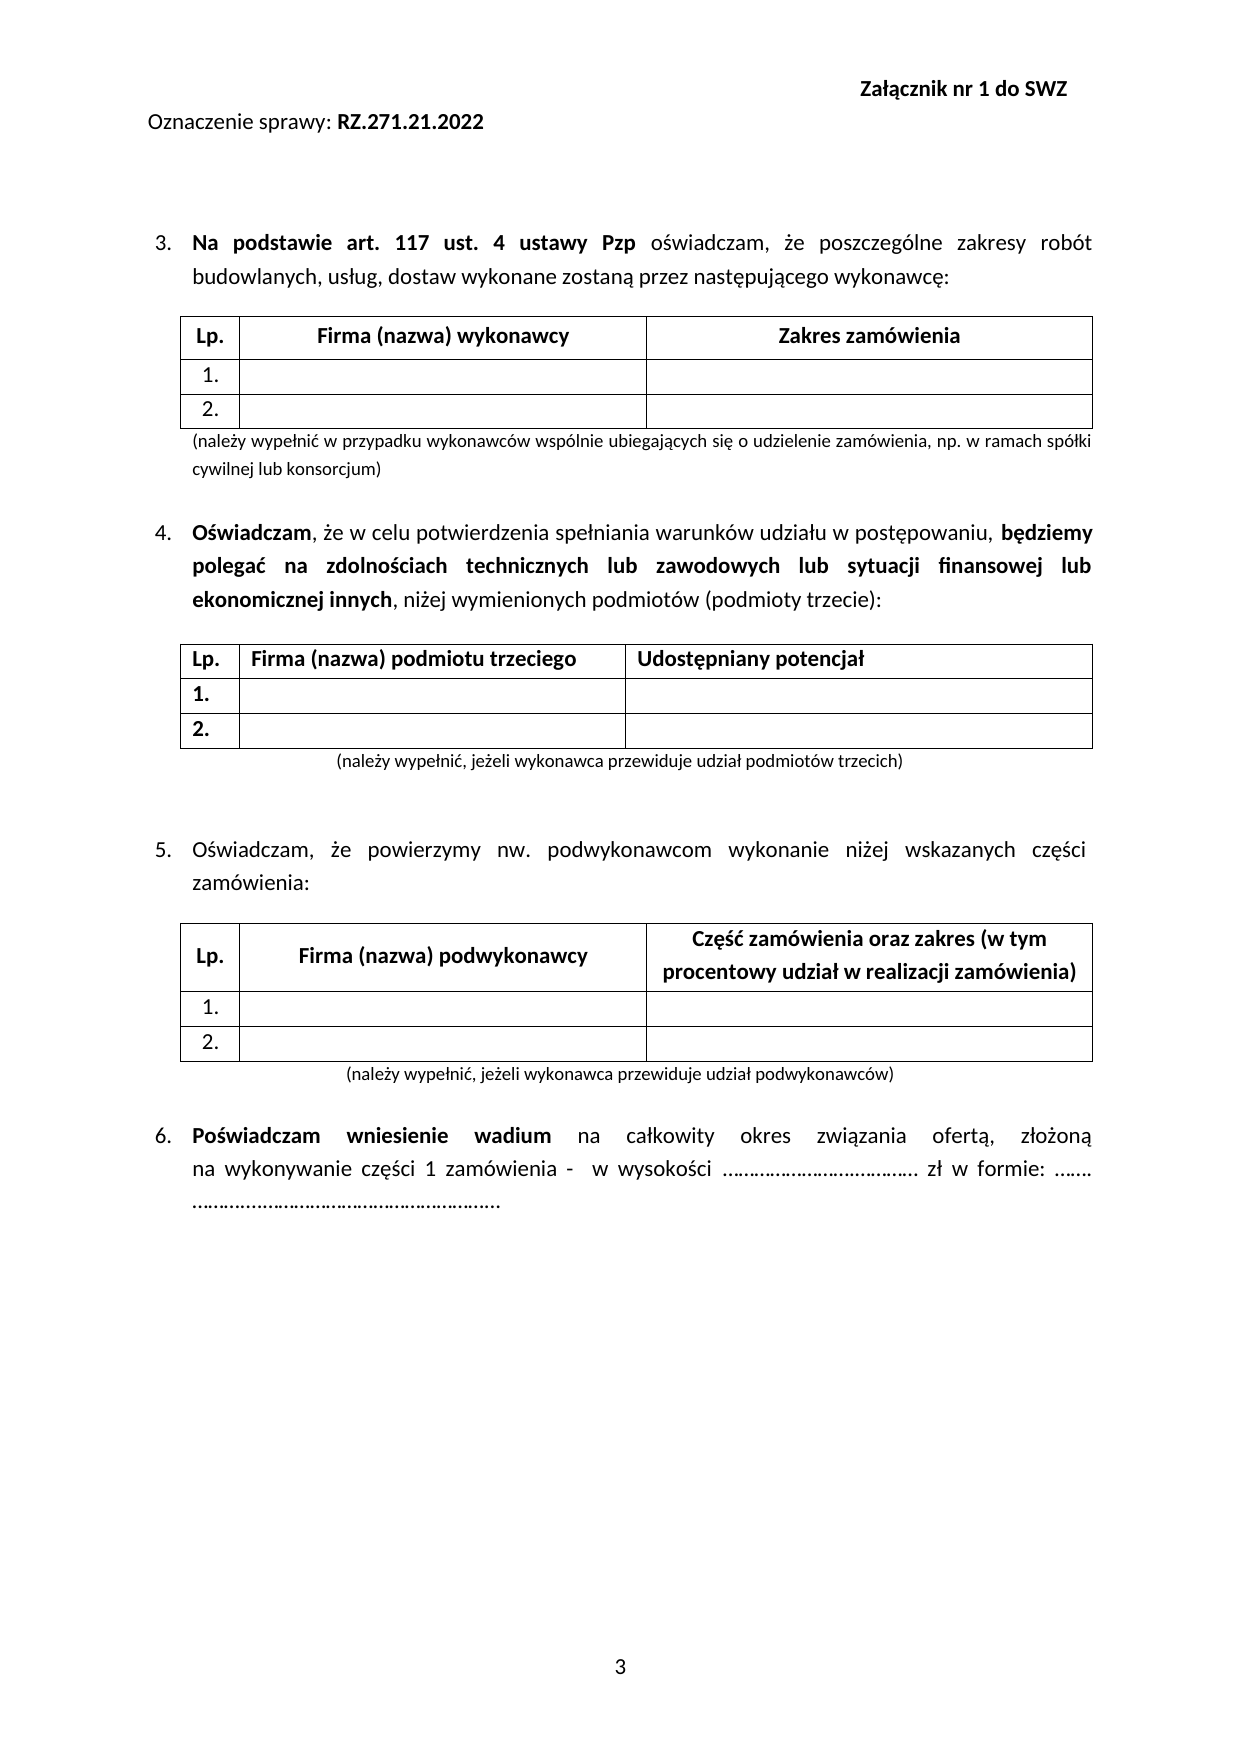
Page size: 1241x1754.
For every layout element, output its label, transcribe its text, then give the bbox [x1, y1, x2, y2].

table_cell [240, 714, 625, 748]
table_cell [240, 1027, 646, 1061]
table_cell [647, 395, 1092, 428]
table_cell [240, 395, 646, 428]
table_header Lp. [181, 645, 239, 678]
table_header Udostępniany potencjał [626, 645, 1092, 678]
table_header Firma (nazwa) podmiotu trzeciego [240, 645, 625, 678]
table_cell [240, 679, 625, 713]
table_cell [240, 360, 646, 393]
table_cell [626, 679, 1092, 713]
text (należy wypełnić, jeżeli wykonawca przewiduje udział podmiotów trzecich) [148, 749, 1093, 772]
table_cell [240, 992, 646, 1026]
table_cell 1. [181, 992, 239, 1026]
table_header Firma (nazwa) podwykonawcy [240, 924, 646, 991]
list Oświadczam, że w celu potwierdzenia spełniania warunków udziału w postępowaniu, będziemy polegać na zdolnościach technicznych lub zawodowych lub sytuacji finansowej lub ekonomicznej innych, niżej wymienionych podmiotów (podmioty trzecie): [154, 518, 1093, 613]
table_header Lp. [181, 924, 239, 991]
list (należy wypełnić w przypadku wykonawców wspólnie ubiegających się o udzielenie zamówienia, np. w ramach spółki cywilnej lub konsorcjum) [192, 429, 1093, 480]
table_cell [647, 992, 1092, 1026]
list Oświadczam, że powierzymy nw. podwykonawcom wykonanie niżej wskazanych części zamówienia: [154, 835, 1087, 897]
table_cell 2. [181, 395, 239, 428]
table_header Lp. [181, 317, 239, 359]
table_header Zakres zamówienia [647, 317, 1092, 359]
text (należy wypełnić, jeżeli wykonawca przewiduje udział podwykonawców) [148, 1062, 1093, 1085]
table_cell [626, 714, 1092, 748]
table_cell [647, 360, 1092, 393]
table_header Firma (nazwa) wykonawcy [240, 317, 646, 359]
table_cell 2. [181, 1027, 239, 1061]
list Poświadczam wniesienie wadium na całkowity okres związania ofertą, złożoną na wykonywanie części 1 zamówienia - w wysokości …………………….………… zł w formie: …….………....……………………………………... [154, 1122, 1093, 1214]
list Na podstawie art. 117 ust. 4 ustawy Pzp oświadczam, że poszczególne zakresy robót budowlanych, usług, dostaw wykonane zostaną przez następującego wykonawcę: [154, 228, 1093, 290]
table_cell 2. [181, 714, 239, 748]
table_cell [647, 1027, 1092, 1061]
table_cell 1. [181, 679, 239, 713]
table_header Część zamówienia oraz zakres (w tym procentowy udział w realizacji zamówienia) [647, 924, 1092, 991]
table_cell 1. [181, 360, 239, 393]
